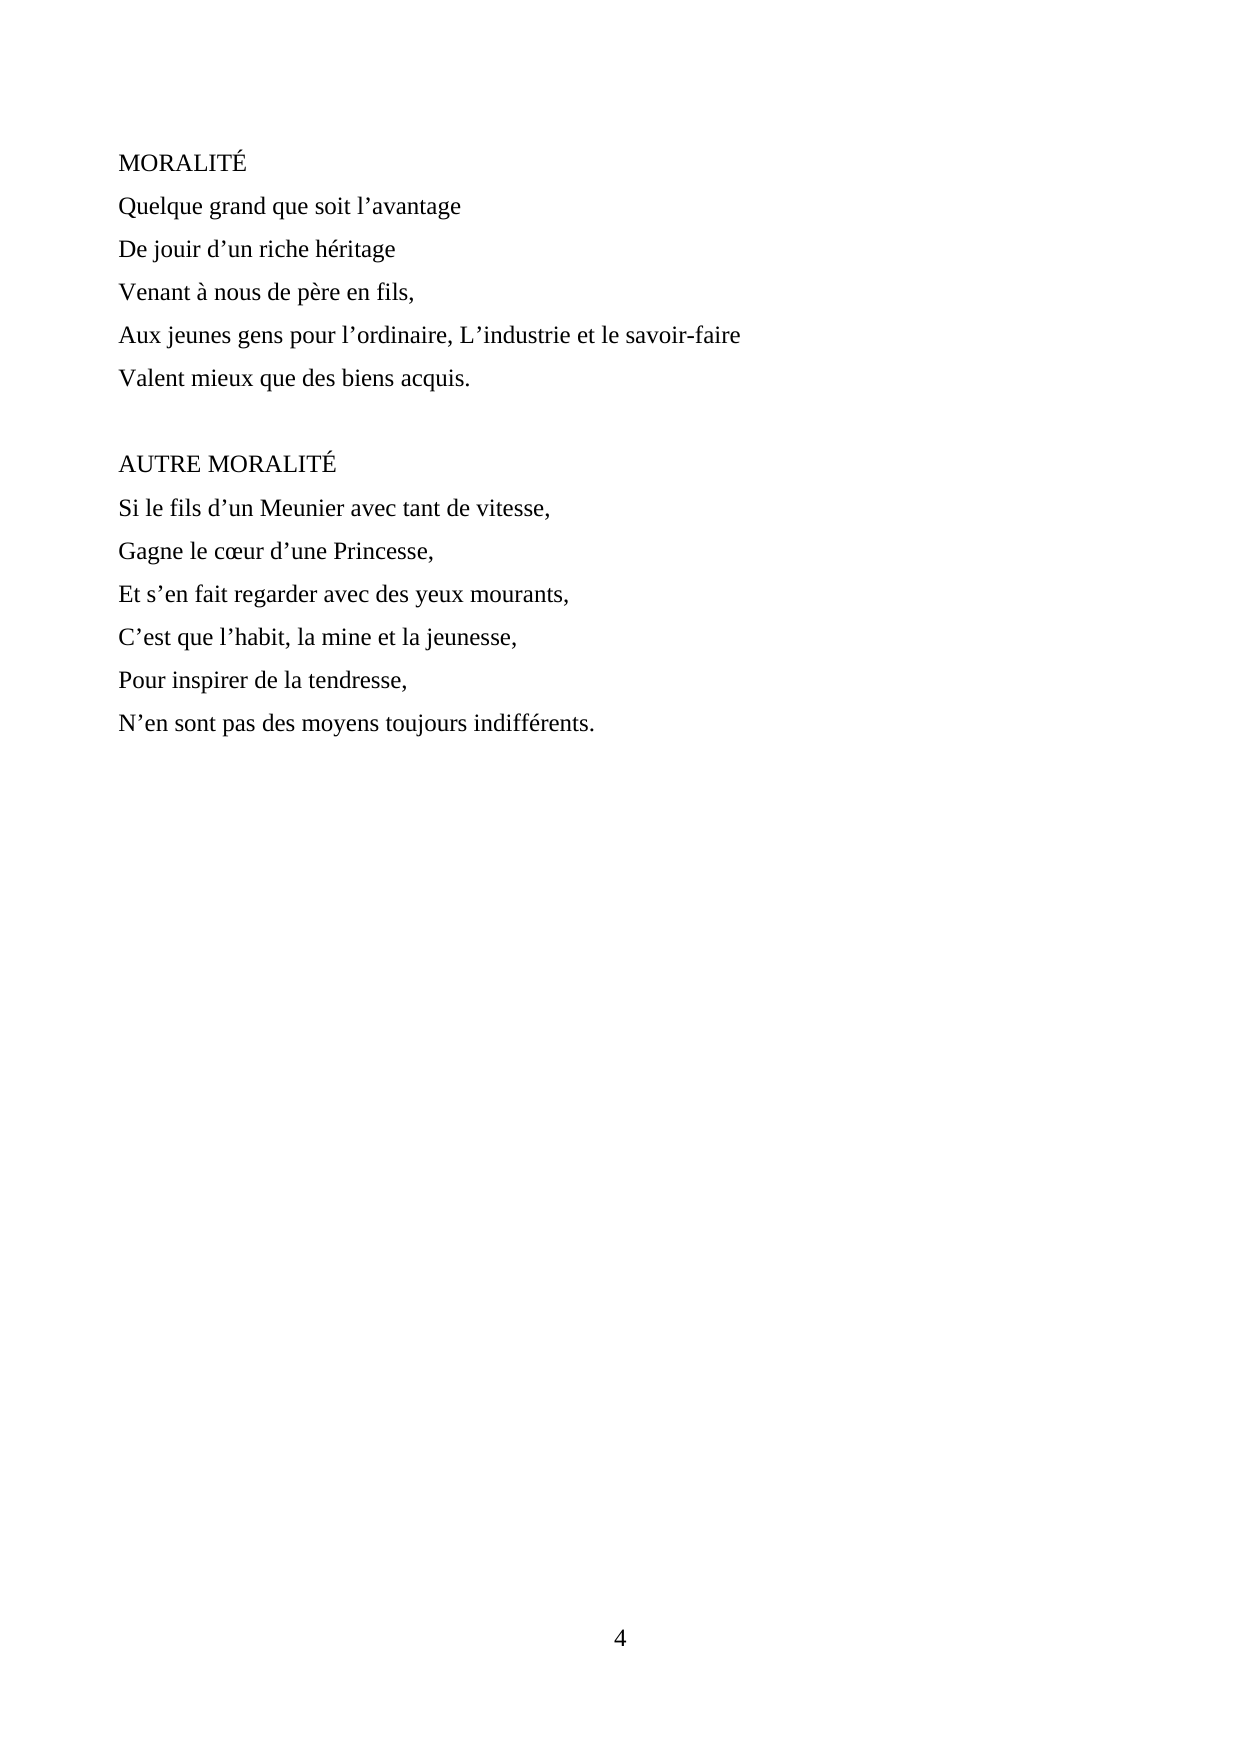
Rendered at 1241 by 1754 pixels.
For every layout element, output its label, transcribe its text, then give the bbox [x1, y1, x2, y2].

text AUTRE MORALITÉ [118, 449, 1122, 478]
text Si le fils d’un Meunier avec tant de vitesse, [118, 493, 1122, 521]
text Gagne le cœur d’une Princesse, [118, 536, 1122, 564]
text C’est que l’habit, la mine et la jeunesse, [118, 622, 1122, 651]
text Pour inspirer de la tendresse, [118, 665, 1122, 694]
text Et s’en fait regarder avec des yeux mourants, [118, 579, 1122, 608]
text Valent mieux que des biens acquis. [118, 363, 1122, 392]
text MORALITÉ [118, 148, 1122, 176]
text N’en sont pas des moyens toujours indifférents. [118, 708, 1122, 737]
text Quelque grand que soit l’avantage [118, 191, 1122, 219]
text Venant à nous de père en fils, [118, 277, 1122, 306]
text Aux jeunes gens pour l’ordinaire, L’industrie et le savoir-faire [118, 320, 1122, 349]
text De jouir d’un riche héritage [118, 234, 1122, 263]
